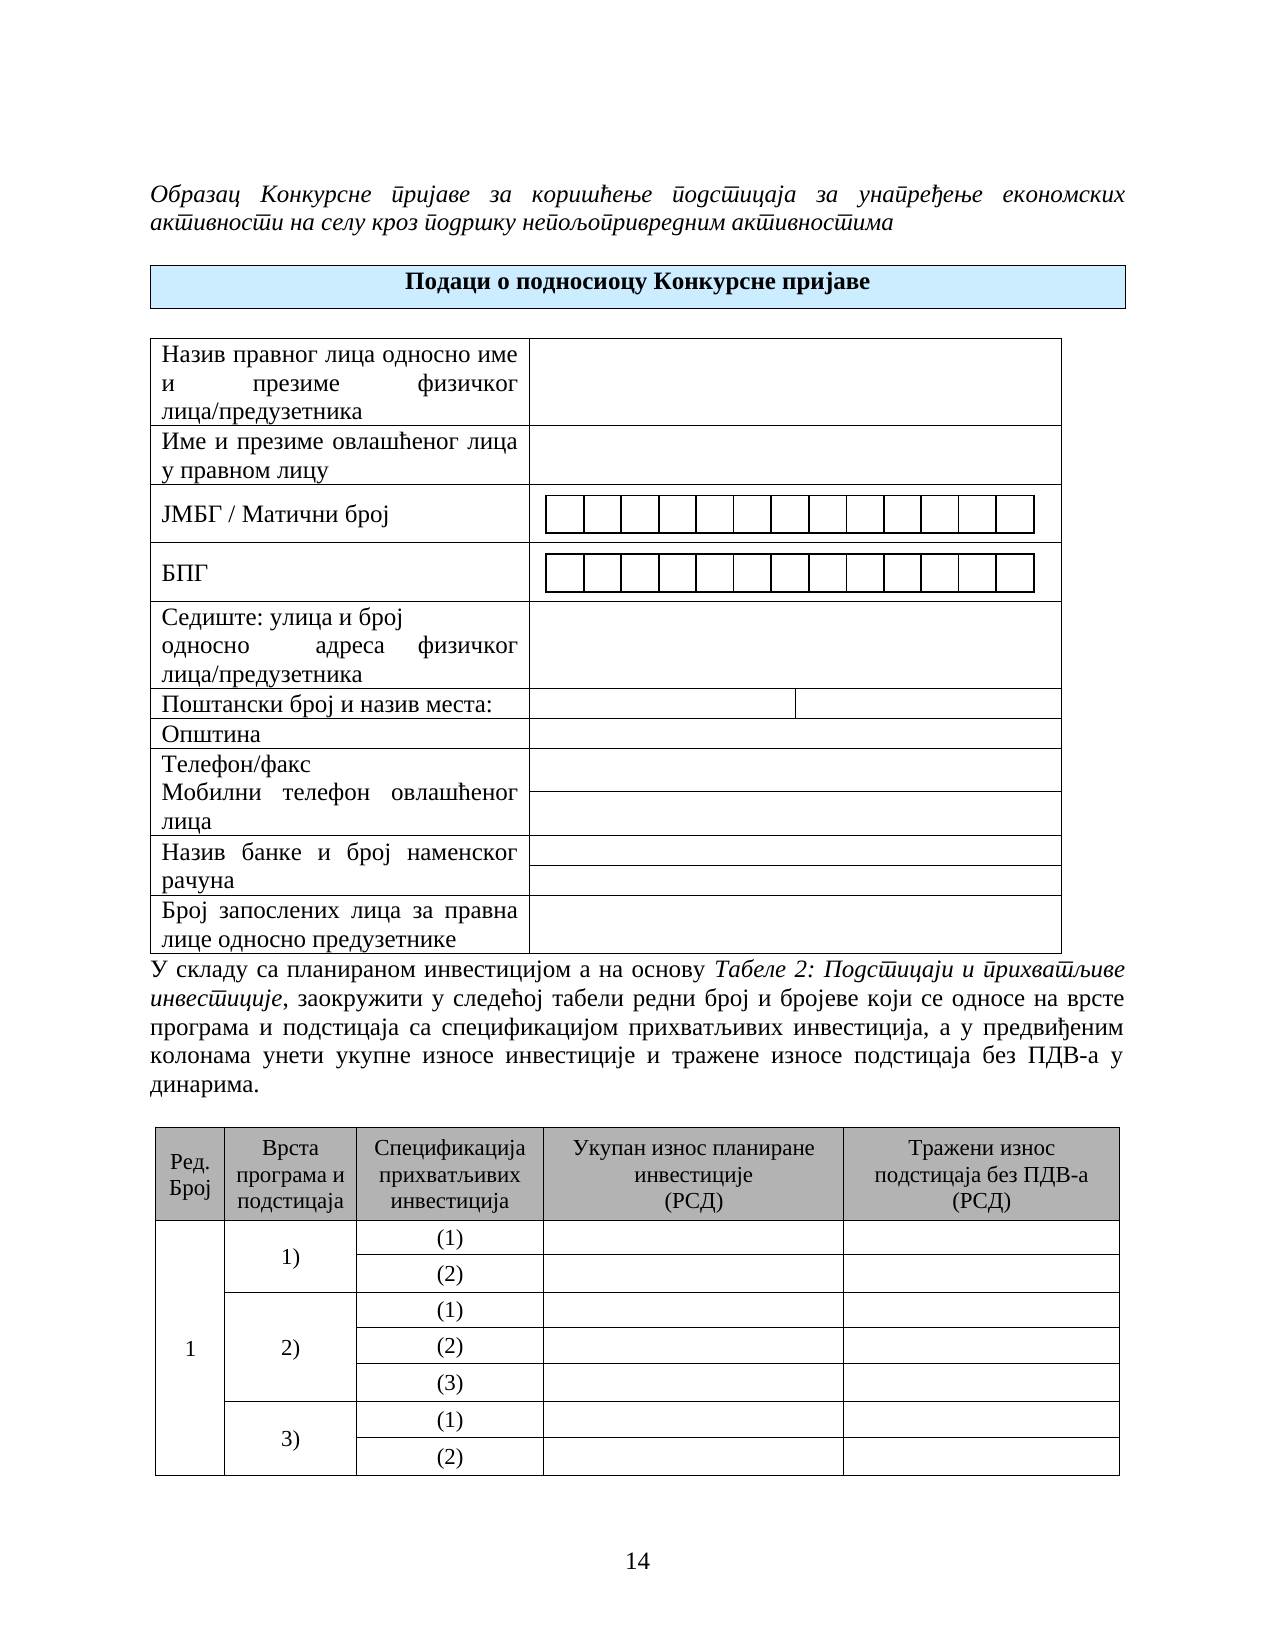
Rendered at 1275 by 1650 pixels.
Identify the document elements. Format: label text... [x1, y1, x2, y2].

table_cell [844, 1221, 1119, 1253]
table_cell (1) [357, 1402, 543, 1437]
table_cell [530, 426, 1061, 484]
table_cell (2) [357, 1255, 543, 1292]
table_header Подаци о подносиоцу Конкурсне пријаве [151, 266, 1125, 308]
table_cell [544, 1255, 843, 1292]
table_cell [544, 1364, 843, 1401]
table_cell 1) [225, 1221, 356, 1292]
table_cell (2) [357, 1438, 543, 1474]
table_cell [844, 1364, 1119, 1401]
table_cell Седиште: улица и број односно адреса физичког лица/предузетника [151, 602, 529, 688]
table_cell [544, 1293, 843, 1327]
table_cell [530, 749, 1061, 791]
table_cell (3) [357, 1364, 543, 1401]
table_cell БПГ [151, 543, 529, 601]
table_cell (1) [357, 1293, 543, 1327]
table_header [530, 339, 1061, 425]
table_cell Општина [151, 719, 529, 748]
table_header Ред. Број [156, 1128, 224, 1220]
table_cell Телефон/факс Мобилни телефон овлашћеног лица [151, 749, 529, 835]
table_cell Назив банке и број наменског рачуна [151, 836, 529, 894]
table_cell [530, 836, 1061, 865]
table_cell [844, 1328, 1119, 1363]
table_cell Име и презиме овлашћеног лица у правном лицу [151, 426, 529, 484]
table_cell [530, 719, 1061, 748]
table_cell [530, 602, 1061, 688]
text У складу са планираном инвестицијом а на основу Табеле 2: Подстицаји и прихватљиве инвестиције, заокружити у следећој табели редни број и бројеве који се односе на врсте програма и подстицаја са спецификацијом прихватљивих инвестиција, а у предвиђеним колонама унети укупне износе инвестиције и тражене износе подстицаја без ПДВ-а у динарима. [150, 954, 1125, 1098]
table_header Врста програма и подстицаја [225, 1128, 356, 1220]
table_header Спецификација прихватљивих инвестиција [357, 1128, 543, 1220]
table_cell [530, 866, 1061, 894]
text Образац Конкурсне пријаве за коришћење подстицаја за унапређење економских активности на селу кроз подршку непољопривредним активностима [150, 179, 1125, 236]
table_cell 2) [225, 1293, 356, 1401]
table_cell [796, 689, 1061, 718]
table_header Тражени износ подстицаја без ПДВ-а (РСД) [844, 1128, 1119, 1220]
table_cell [530, 689, 795, 718]
table_cell [544, 1328, 843, 1363]
table_cell (2) [357, 1328, 543, 1363]
table_cell (1) [357, 1221, 543, 1253]
table_cell [530, 792, 1061, 835]
table_cell Број запослених лица за правна лице односно предузетнике [151, 896, 529, 953]
table_cell [544, 1438, 843, 1474]
table_cell [544, 1221, 843, 1253]
table_cell [530, 543, 1061, 601]
table_header Назив правног лица односно име и презиме физичког лица/предузетника [151, 339, 529, 425]
table_cell [530, 485, 1061, 542]
table_cell [844, 1293, 1119, 1327]
table_header Укупан износ планиране инвестиције (РСД) [544, 1128, 843, 1220]
table_cell Поштански број и назив места: [151, 689, 529, 718]
table_cell [544, 1402, 843, 1437]
table_cell [844, 1255, 1119, 1292]
table_cell [844, 1402, 1119, 1437]
table_cell [844, 1438, 1119, 1474]
table_cell 1 [156, 1221, 224, 1474]
table_cell 3) [225, 1402, 356, 1474]
table_cell ЈМБГ / Матични број [151, 485, 529, 542]
table_cell [530, 896, 1061, 953]
